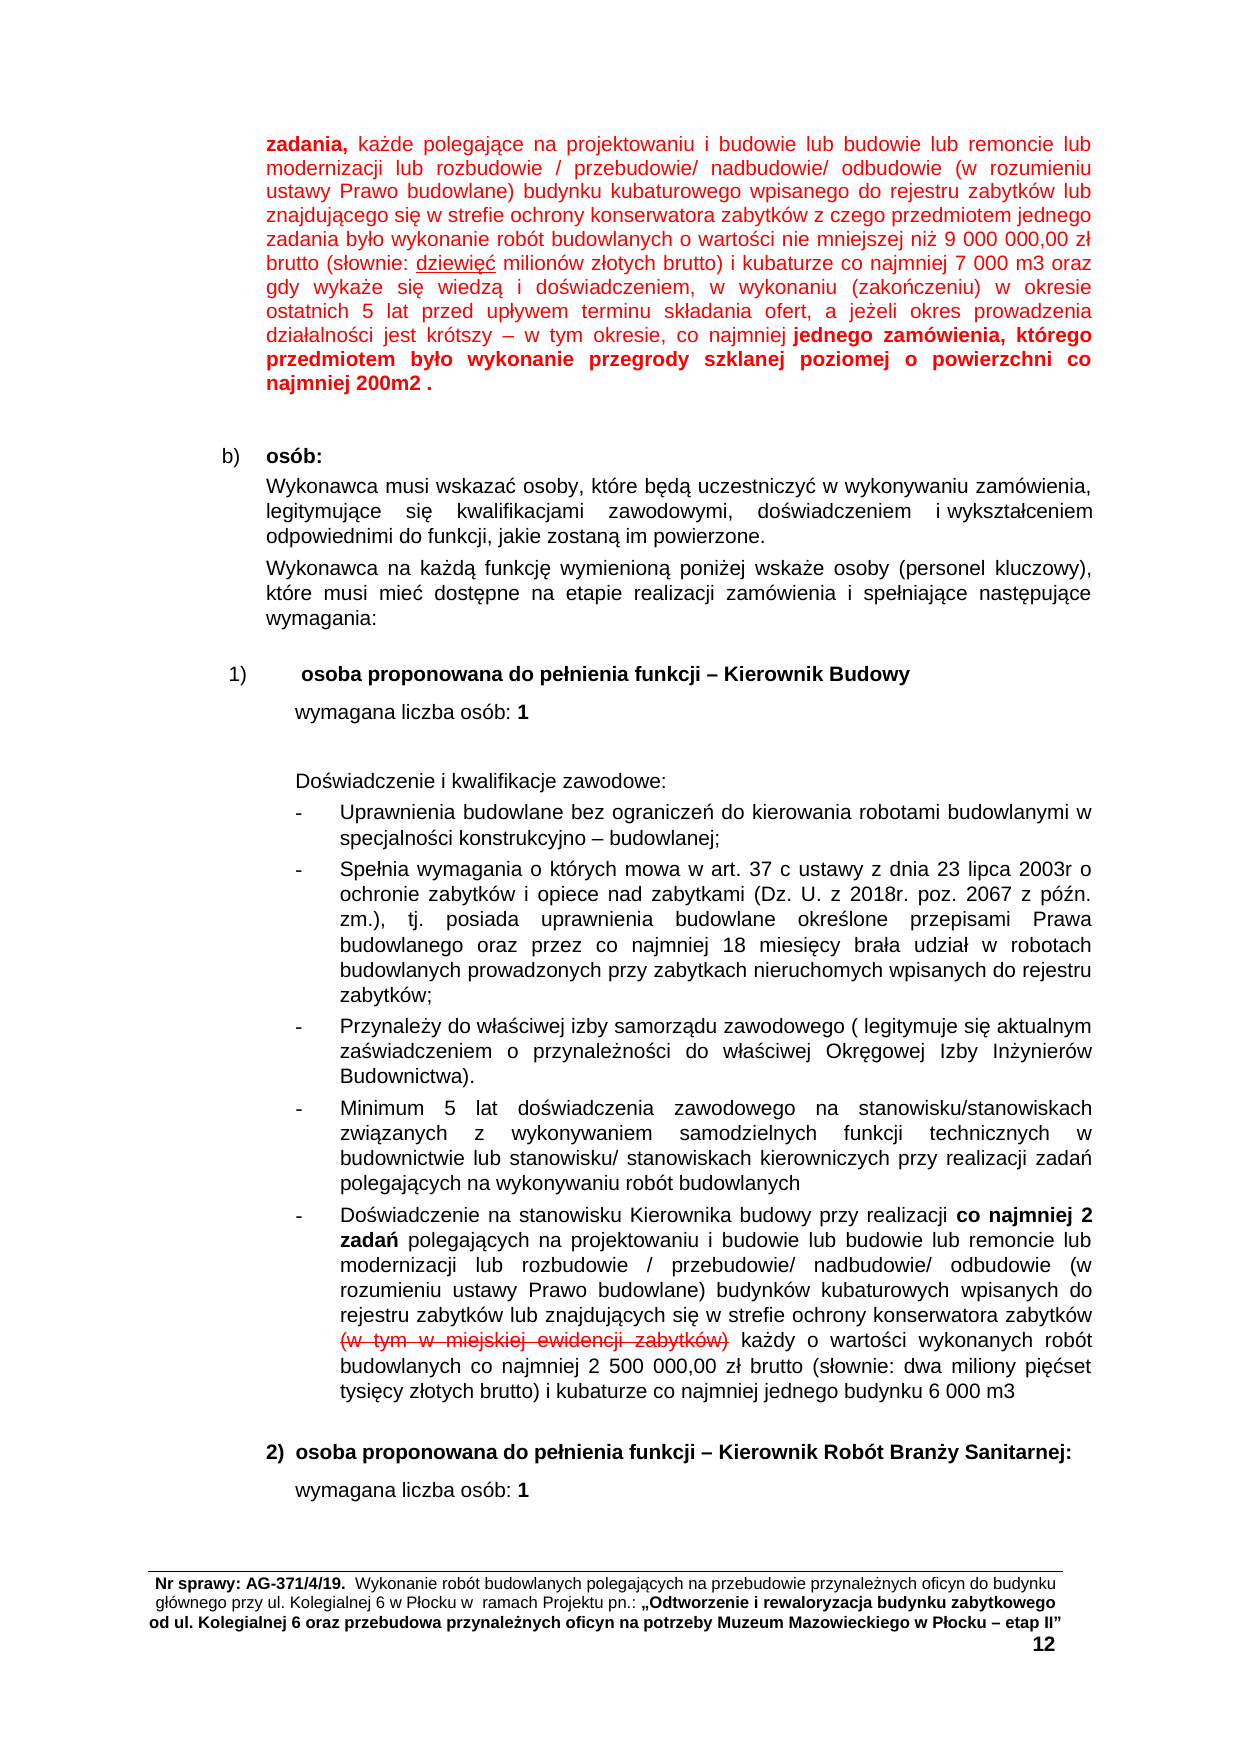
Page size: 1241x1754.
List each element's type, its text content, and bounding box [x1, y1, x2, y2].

list Minimum 5 lat doświadczenia zawodowego na stanowisku/stanowiskach związanych z wykonywaniem samodzielnych funkcji technicznych w budownictwie lub stanowisku/ stanowiskach kierowniczych przy realizacji zadań polegających na wykonywaniu robót budowlanych [295, 1096, 1093, 1195]
text b) osób: [222, 444, 1093, 468]
list Przynależy do właściwej izby samorządu zawodowego ( legitymuje się aktualnym zaświadczeniem o przynależności do właściwej Okręgowej Izby Inżynierów Budownictwa). [295, 1014, 1093, 1088]
list osoba proponowana do pełnienia funkcji – Kierownik Budowy [221, 662, 1093, 686]
list Uprawnienia budowlane bez ograniczeń do kierowania robotami budowlanymi w specjalności konstrukcyjno – budowlanej; [295, 800, 1093, 849]
list osoba proponowana do pełnienia funkcji – Kierownik Robót Branży Sanitarnej: [266, 1440, 1093, 1464]
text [266, 131, 1093, 395]
list Doświadczenie na stanowisku Kierownika budowy przy realizacji co najmniej 2 zadań polegających na projektowaniu i budowie lub budowie lub remoncie lub modernizacji lub rozbudowie / przebudowie/ nadbudowie/ odbudowie (w rozumieniu ustawy Prawo budowlane) budynków kubaturowych wpisanych do rejestru zabytków lub znajdujących się w strefie ochrony konserwatora zabytków (w tym w miejskiej ewidencji zabytków) każdy o wartości wykonanych robót budowlanych co najmniej 2 500 000,00 zł brutto (słownie: dwa miliony pięćset tysięcy złotych brutto) i kubaturze co najmniej jednego budynku 6 000 m3 [295, 1203, 1093, 1402]
text Wykonawca na każdą funkcję wymienioną poniżej wskaże osoby (personel kluczowy), które musi mieć dostępne na etapie realizacji zamówienia i spełniające następujące wymagania: [266, 556, 1093, 630]
text Wykonawca musi wskazać osoby, które będą uczestniczyć w wykonywaniu zamówienia, legitymujące się kwalifikacjami zawodowymi, doświadczeniem i wykształceniem odpowiednimi do funkcji, jakie zostaną im powierzone. [266, 474, 1093, 548]
list wymagana liczba osób: 1 [266, 700, 1093, 724]
text Doświadczenie i kwalifikacje zawodowe: [295, 769, 1093, 793]
text wymagana liczba osób: 1 [295, 1478, 1093, 1502]
list Spełnia wymagania o których mowa w art. 37 c ustawy z dnia 23 lipca 2003r o ochronie zabytków i opiece nad zabytkami (Dz. U. z 2018r. poz. 2067 z późn. zm.), tj. posiada uprawnienia budowlane określone przepisami Prawa budowlanego oraz przez co najmniej 18 miesięcy brała udział w robotach budowlanych prowadzonych przy zabytkach nieruchomych wpisanych do rejestru zabytków; [295, 857, 1093, 1007]
